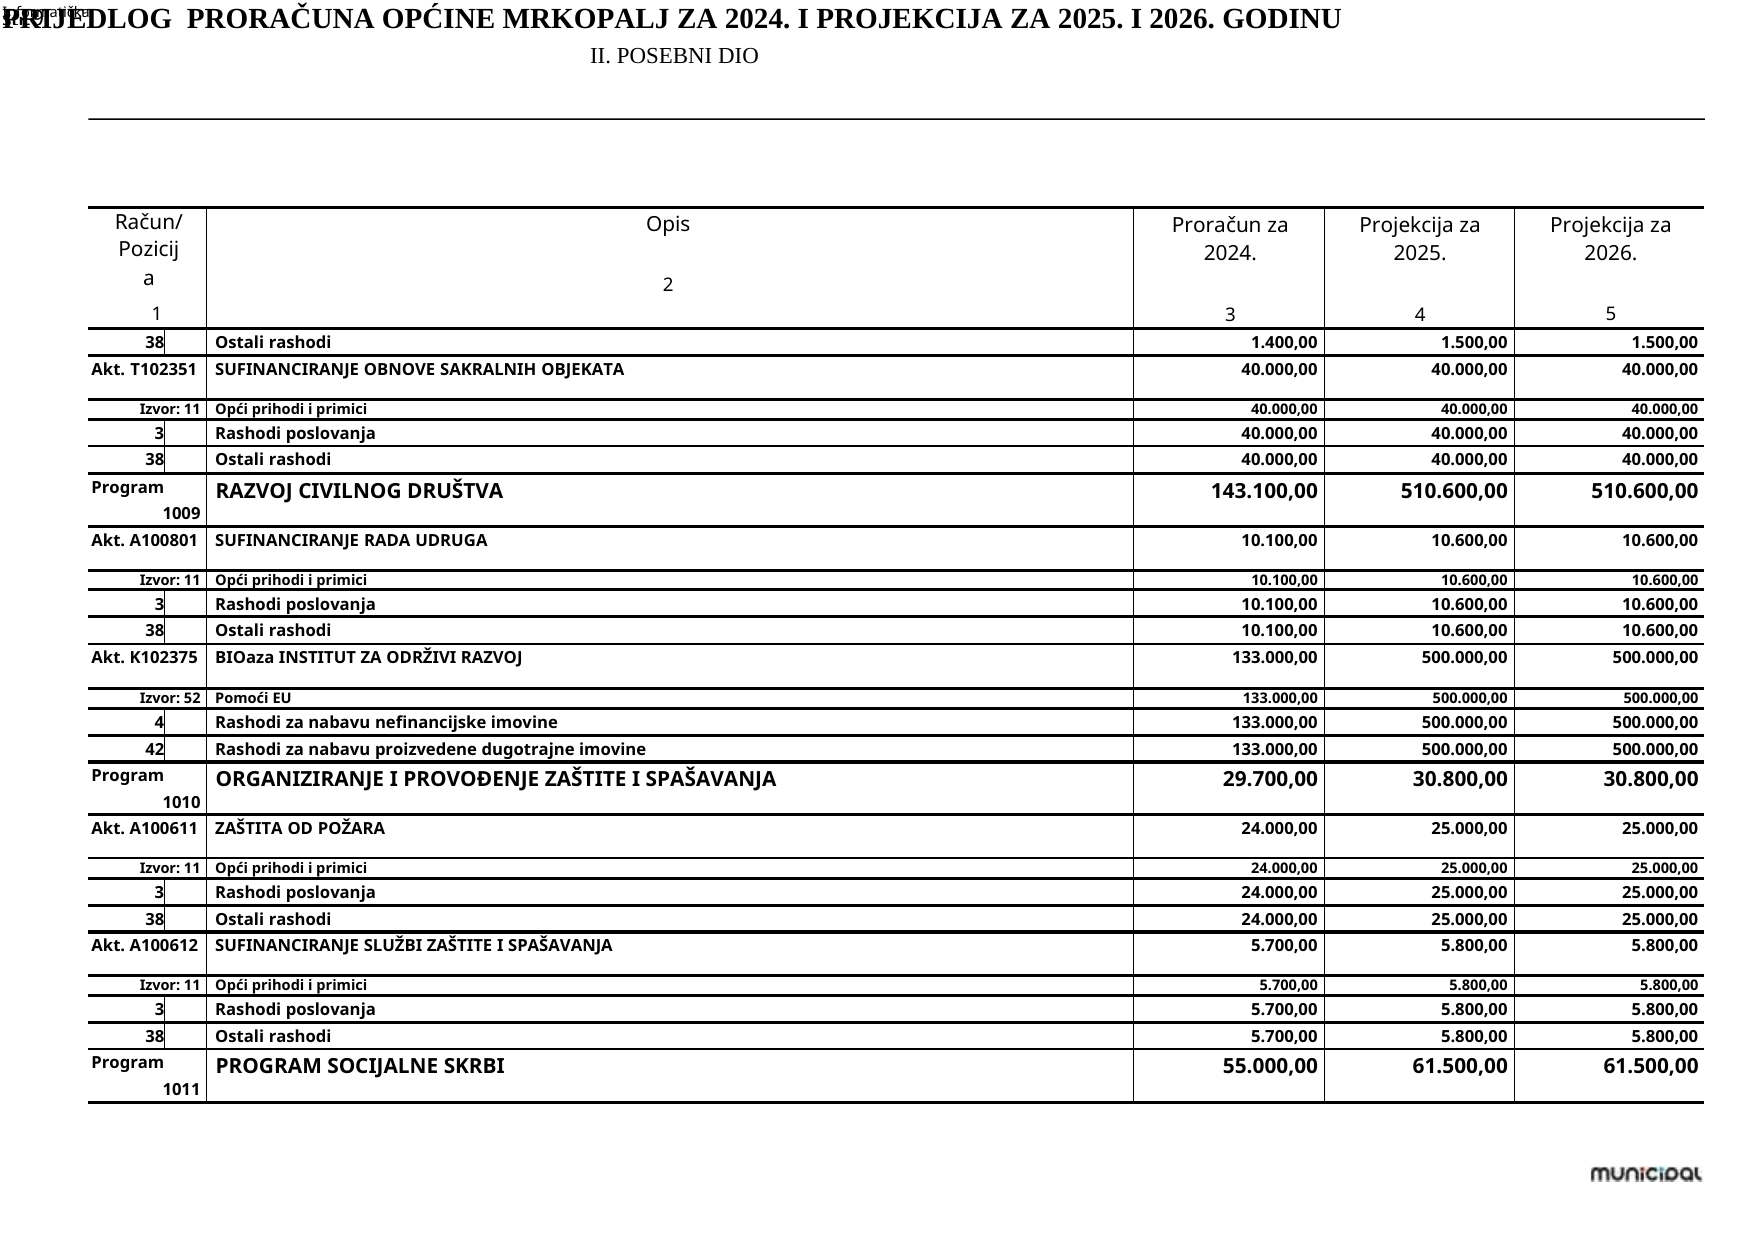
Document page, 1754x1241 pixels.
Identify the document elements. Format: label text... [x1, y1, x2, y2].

table_cell 500.000,00 [1325, 710, 1514, 734]
table_cell Ostali rashodi [207, 447, 1133, 472]
table_cell Izvor: 52 [88, 690, 206, 707]
table_cell Rashodi poslovanja [207, 421, 1133, 445]
table_cell 3 [88, 421, 164, 445]
table_cell [165, 618, 206, 643]
table_header Proračun za 2024. 3 [1134, 209, 1324, 327]
table_cell SUFINANCIRANJE SLUŽBI ZAŠTITE I SPAŠAVANJA [207, 934, 1133, 974]
table_cell 3 [88, 997, 164, 1021]
table_cell 30.800,00 [1325, 764, 1514, 813]
table_cell 1.500,00 [1325, 330, 1514, 354]
table_cell 10.100,00 [1134, 572, 1324, 588]
table_cell 500.000,00 [1325, 645, 1514, 687]
table_cell Program 1010 [88, 764, 206, 813]
table_cell Akt. A100611 [88, 816, 206, 857]
table_cell 1.500,00 [1515, 330, 1704, 354]
table_cell 1.400,00 [1134, 330, 1324, 354]
table_cell Izvor: 11 [88, 572, 206, 588]
table_cell 5.800,00 [1325, 977, 1514, 994]
table_cell 500.000,00 [1515, 645, 1704, 687]
table_cell 3 [88, 591, 164, 615]
table_cell [165, 421, 206, 445]
table_cell 10.600,00 [1325, 572, 1514, 588]
table_cell Ostali rashodi [207, 1024, 1133, 1048]
table_cell 40.000,00 [1325, 357, 1514, 398]
table_cell Rashodi poslovanja [207, 997, 1133, 1021]
table_cell 10.600,00 [1325, 618, 1514, 643]
table_cell 40.000,00 [1134, 421, 1324, 445]
table_cell [165, 447, 206, 472]
table_cell 38 [88, 1024, 164, 1048]
table_cell 500.000,00 [1515, 710, 1704, 734]
table_cell 38 [88, 907, 164, 930]
table_cell RAZVOJ CIVILNOG DRUŠTVA [207, 475, 1133, 524]
table_cell 24.000,00 [1134, 907, 1324, 930]
table_cell 30.800,00 [1515, 764, 1704, 813]
table_cell 5.800,00 [1325, 997, 1514, 1021]
table_cell 500.000,00 [1325, 690, 1514, 707]
table_cell SUFINANCIRANJE RADA UDRUGA [207, 528, 1133, 568]
table_cell 42 [88, 737, 164, 760]
table_cell PROGRAM SOCIJALNE SKRBI [207, 1050, 1133, 1101]
table_cell 29.700,00 [1134, 764, 1324, 813]
table_cell Akt. T102351 [88, 357, 206, 398]
table_cell 25.000,00 [1515, 859, 1704, 877]
table_cell [165, 710, 206, 734]
table_cell 10.600,00 [1515, 572, 1704, 588]
table_cell Opći prihodi i primici [207, 401, 1133, 418]
table_cell Program 1009 [88, 475, 206, 524]
table_cell Akt. A100801 [88, 528, 206, 568]
table_cell 38 [88, 330, 164, 354]
table_cell 5.800,00 [1325, 1024, 1514, 1048]
table_cell [165, 330, 206, 354]
table_cell 5.800,00 [1515, 1024, 1704, 1048]
table_cell 40.000,00 [1134, 401, 1324, 418]
table_cell [165, 591, 206, 615]
table_cell Opći prihodi i primici [207, 572, 1133, 588]
table_cell 133.000,00 [1134, 737, 1324, 760]
table_cell Izvor: 11 [88, 859, 206, 877]
table_cell 24.000,00 [1134, 859, 1324, 877]
table_cell 133.000,00 [1134, 645, 1324, 687]
table_header Projekcija za 2026. 5 [1515, 209, 1704, 327]
table_cell 40.000,00 [1515, 401, 1704, 418]
table_cell 10.600,00 [1325, 591, 1514, 615]
table_cell 10.600,00 [1515, 618, 1704, 643]
table_cell 40.000,00 [1134, 357, 1324, 398]
table_cell 40.000,00 [1515, 421, 1704, 445]
table_header Opis 2 [207, 209, 1133, 327]
table_cell 500.000,00 [1515, 690, 1704, 707]
table_cell SUFINANCIRANJE OBNOVE SAKRALNIH OBJEKATA [207, 357, 1133, 398]
table_cell 10.100,00 [1134, 528, 1324, 568]
table_cell 38 [88, 447, 164, 472]
table_cell 24.000,00 [1134, 880, 1324, 904]
table_header Račun/ Pozicija 1 [88, 209, 206, 327]
table_cell Izvor: 11 [88, 977, 206, 994]
table_cell 55.000,00 [1134, 1050, 1324, 1101]
table_cell [165, 997, 206, 1021]
table_cell 38 [88, 618, 164, 643]
table_cell 40.000,00 [1325, 421, 1514, 445]
table_cell 25.000,00 [1325, 907, 1514, 930]
table_cell Program 1011 [88, 1050, 206, 1101]
table_cell Rashodi poslovanja [207, 880, 1133, 904]
table_cell 40.000,00 [1325, 401, 1514, 418]
table_cell 10.100,00 [1134, 618, 1324, 643]
table_cell 10.600,00 [1325, 528, 1514, 568]
table_cell Opći prihodi i primici [207, 859, 1133, 877]
table_cell Akt. A100612 [88, 934, 206, 974]
table_cell 500.000,00 [1515, 737, 1704, 760]
table_cell Pomoći EU [207, 690, 1133, 707]
table_cell BIOaza INSTITUT ZA ODRŽIVI RAZVOJ [207, 645, 1133, 687]
table_cell [165, 907, 206, 930]
table_cell 5.700,00 [1134, 1024, 1324, 1048]
table_header Projekcija za 2025. 4 [1325, 209, 1514, 327]
table_cell Rashodi poslovanja [207, 591, 1133, 615]
table_cell 24.000,00 [1134, 816, 1324, 857]
picture [1590, 1166, 1703, 1182]
table_cell Opći prihodi i primici [207, 977, 1133, 994]
table_cell 5.800,00 [1515, 934, 1704, 974]
table_cell Ostali rashodi [207, 330, 1133, 354]
table_cell Rashodi za nabavu nefinancijske imovine [207, 710, 1133, 734]
table_cell ORGANIZIRANJE I PROVOĐENJE ZAŠTITE I SPAŠAVANJA [207, 764, 1133, 813]
table_cell Akt. K102375 [88, 645, 206, 687]
table_cell 143.100,00 [1134, 475, 1324, 524]
table_cell 25.000,00 [1515, 816, 1704, 857]
table_cell 61.500,00 [1515, 1050, 1704, 1101]
table_cell 3 [88, 880, 164, 904]
table_cell 40.000,00 [1325, 447, 1514, 472]
table_cell [165, 880, 206, 904]
table_cell 25.000,00 [1325, 859, 1514, 877]
table_cell 10.100,00 [1134, 591, 1324, 615]
table_cell 25.000,00 [1515, 907, 1704, 930]
table_cell 510.600,00 [1515, 475, 1704, 524]
table_cell 5.700,00 [1134, 997, 1324, 1021]
table_cell 500.000,00 [1325, 737, 1514, 760]
table_cell 4 [88, 710, 164, 734]
table_cell 25.000,00 [1515, 880, 1704, 904]
table_cell [165, 1024, 206, 1048]
table_cell 510.600,00 [1325, 475, 1514, 524]
table_cell 40.000,00 [1515, 357, 1704, 398]
table_cell Izvor: 11 [88, 401, 206, 418]
table_cell Ostali rashodi [207, 618, 1133, 643]
table_cell 133.000,00 [1134, 710, 1324, 734]
table_cell ZAŠTITA OD POŽARA [207, 816, 1133, 857]
table_cell 5.800,00 [1515, 997, 1704, 1021]
table_cell 25.000,00 [1325, 880, 1514, 904]
table_cell 40.000,00 [1134, 447, 1324, 472]
table_cell 25.000,00 [1325, 816, 1514, 857]
table_cell 10.600,00 [1515, 591, 1704, 615]
table_cell 5.700,00 [1134, 934, 1324, 974]
table_cell 5.800,00 [1515, 977, 1704, 994]
table_cell 40.000,00 [1515, 447, 1704, 472]
table_cell 133.000,00 [1134, 690, 1324, 707]
table_cell 61.500,00 [1325, 1050, 1514, 1101]
table_cell 5.800,00 [1325, 934, 1514, 974]
table_cell 10.600,00 [1515, 528, 1704, 568]
table_cell Rashodi za nabavu proizvedene dugotrajne imovine [207, 737, 1133, 760]
table_cell 5.700,00 [1134, 977, 1324, 994]
table_cell Ostali rashodi [207, 907, 1133, 930]
table_cell [165, 737, 206, 760]
